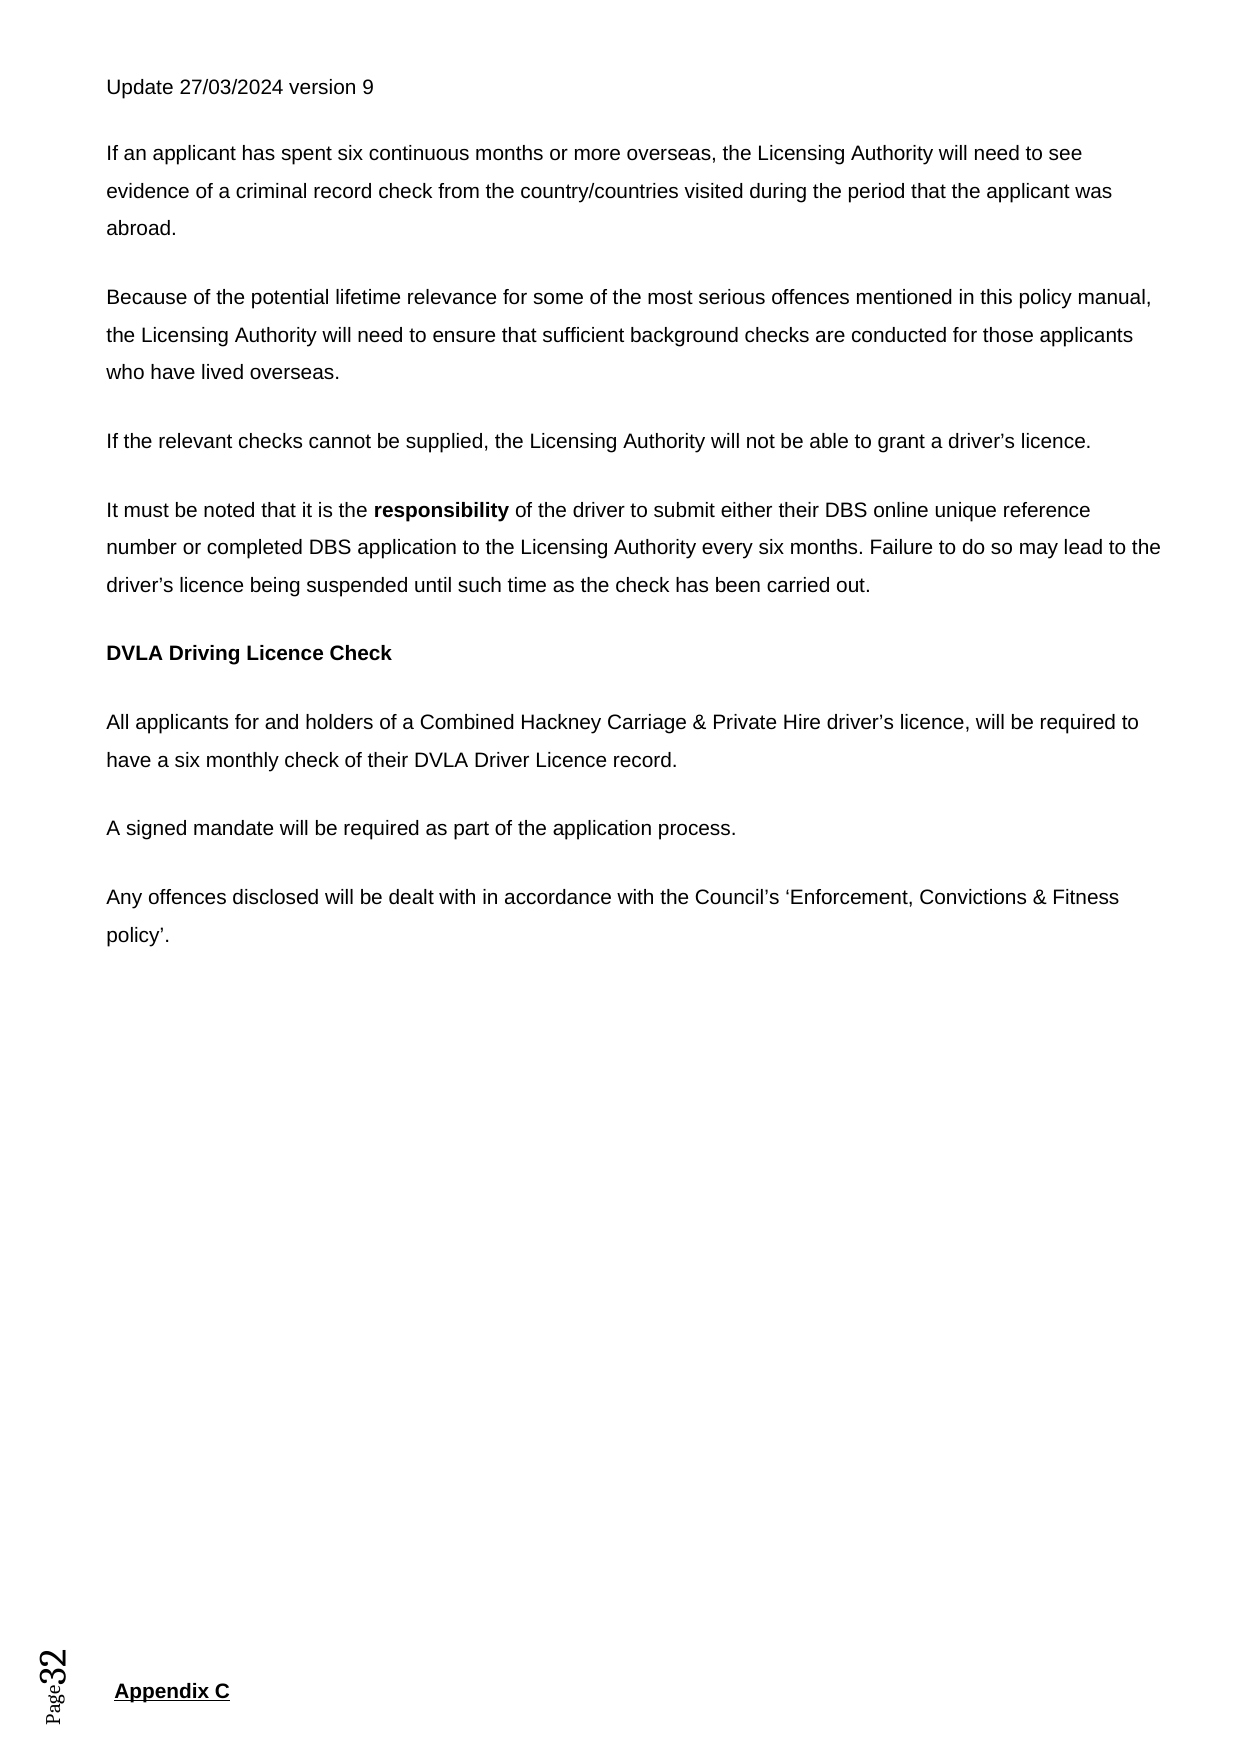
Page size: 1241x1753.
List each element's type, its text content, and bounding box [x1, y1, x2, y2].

text DVLA Driving Licence Check [106, 628, 1163, 665]
text It must be noted that it is the responsibility of the driver to submit either their DBS online unique reference number or completed DBS application to the Licensing Authority every six months. Failure to do so may lead to the driver’s licence being suspended until such time as the check has been carried out. [106, 484, 1163, 596]
text Any offences disclosed will be dealt with in accordance with the Council’s ‘Enforcement, Convictions & Fitness policy’. [106, 871, 1163, 946]
text Appendix C [114, 1665, 1240, 1703]
text If an applicant has spent six continuous months or more overseas, the Licensing Authority will need to see evidence of a criminal record check from the country/countries visited during the period that the applicant was abroad. [106, 128, 1163, 240]
text A signed mandate will be required as part of the application process. [106, 803, 1163, 840]
text If the relevant checks cannot be supplied, the Licensing Authority will not be able to grant a driver’s licence. [106, 415, 1163, 453]
text Because of the potential lifetime relevance for some of the most serious offences mentioned in this policy manual, the Licensing Authority will need to ensure that sufficient background checks are conducted for those applicants who have lived overseas. [106, 271, 1163, 384]
text All applicants for and holders of a Combined Hackney Carriage & Private Hire driver’s licence, will be required to have a six monthly check of their DVLA Driver Licence record. [106, 696, 1163, 771]
